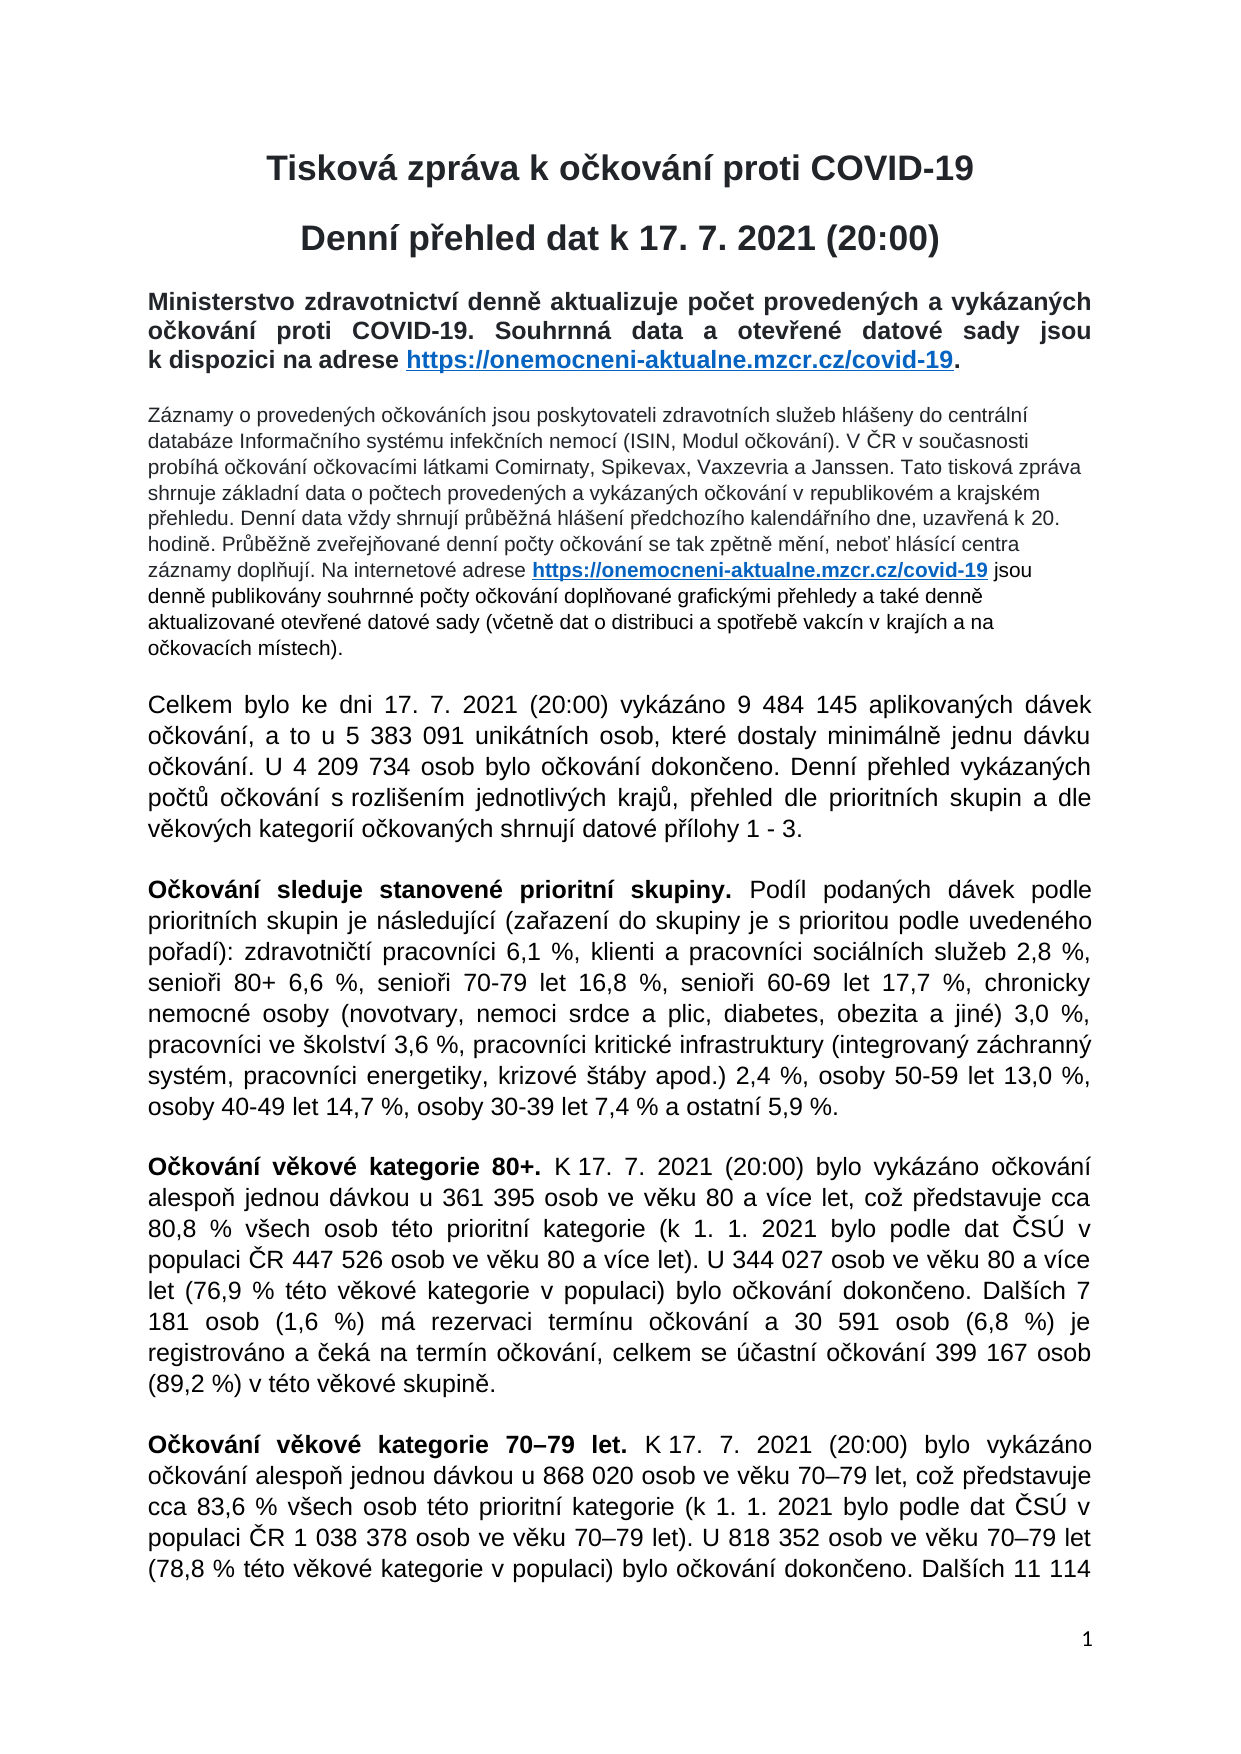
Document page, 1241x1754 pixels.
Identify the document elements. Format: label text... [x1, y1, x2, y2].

subtitle Záznamy o provedených očkováních jsou poskytovateli zdravotních služeb hlášeny do centrální databáze Informačního systému infekčních nemocí (ISIN, Modul očkování). V ČR v současnosti probíhá očkování očkovacími látkami Comirnaty, Spikevax, Vaxzevria a Janssen. Tato tisková zpráva shrnuje základní data o počtech provedených a vykázaných očkování v republikovém a krajském přehledu. Denní data vždy shrnují průběžná hlášení předchozího kalendářního dne, uzavřená k 20. hodině. Průběžně zveřejňované denní počty očkování se tak zpětně mění, neboť hlásící centra záznamy doplňují. Na internetové adrese https://onemocneni-aktualne.mzcr.cz/covid-19 jsou denně publikovány souhrnné počty očkování doplňované grafickými přehledy a také denně aktualizované otevřené datové sady (včetně dat o distribuci a spotřebě vakcín v krajích a na očkovacích místech). [148, 403, 1093, 659]
text Očkování věkové kategorie 80+. K 17. 7. 2021 (20:00) bylo vykázáno očkování alespoň jednou dávkou u 361 395 osob ve věku 80 a více let, což představuje cca 80,8 % všech osob této prioritní kategorie (k 1. 1. 2021 bylo podle dat ČSÚ v populaci ČR 447 526 osob ve věku 80 a více let). U 344 027 osob ve věku 80 a více let (76,9 % této věkové kategorie v populaci) bylo očkování dokončeno. Dalších 7 181 osob (1,6 %) má rezervaci termínu očkování a 30 591 osob (6,8 %) je registrováno a čeká na termín očkování, celkem se účastní očkování 399 167 osob (89,2 %) v této věkové skupině. [148, 1152, 1093, 1398]
text Očkování sleduje stanovené prioritní skupiny. Podíl podaných dávek podle prioritních skupin je následující (zařazení do skupiny je s prioritou podle uvedeného pořadí): zdravotničtí pracovníci 6,1 %, klienti a pracovníci sociálních služeb 2,8 %, senioři 80+ 6,6 %, senioři 70-79 let 16,8 %, senioři 60-69 let 17,7 %, chronicky nemocné osoby (novotvary, nemoci srdce a plic, diabetes, obezita a jiné) 3,0 %, pracovníci ve školství 3,6 %, pracovníci kritické infrastruktury (integrovaný záchranný systém, pracovníci energetiky, krizové štáby apod.) 2,4 %, osoby 50-59 let 13,0 %, osoby 40-49 let 14,7 %, osoby 30-39 let 7,4 % a ostatní 5,9 %. [148, 875, 1093, 1121]
text Celkem bylo ke dni 17. 7. 2021 (20:00) vykázáno 9 484 145 aplikovaných dávek očkování, a to u 5 383 091 unikátních osob, které dostaly minimálně jednu dávku očkování. U 4 209 734 osob bylo očkování dokončeno. Denní přehled vykázaných počtů očkování s rozlišením jednotlivých krajů, přehled dle prioritních skupin a dle věkových kategorií očkovaných shrnují datové přílohy 1 - 3. [148, 690, 1093, 843]
text Tisková zpráva k očkování proti COVID-19 [148, 148, 1093, 188]
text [148, 1430, 1093, 1583]
text Denní přehled dat k 17. 7. 2021 (20:00) [148, 217, 1093, 258]
text Ministerstvo zdravotnictví denně aktualizuje počet provedených a vykázaných očkování proti COVID-19. Souhrnná data a otevřené datové sady jsou k dispozici na adrese https://onemocneni-aktualne.mzcr.cz/covid-19. [148, 287, 1093, 374]
